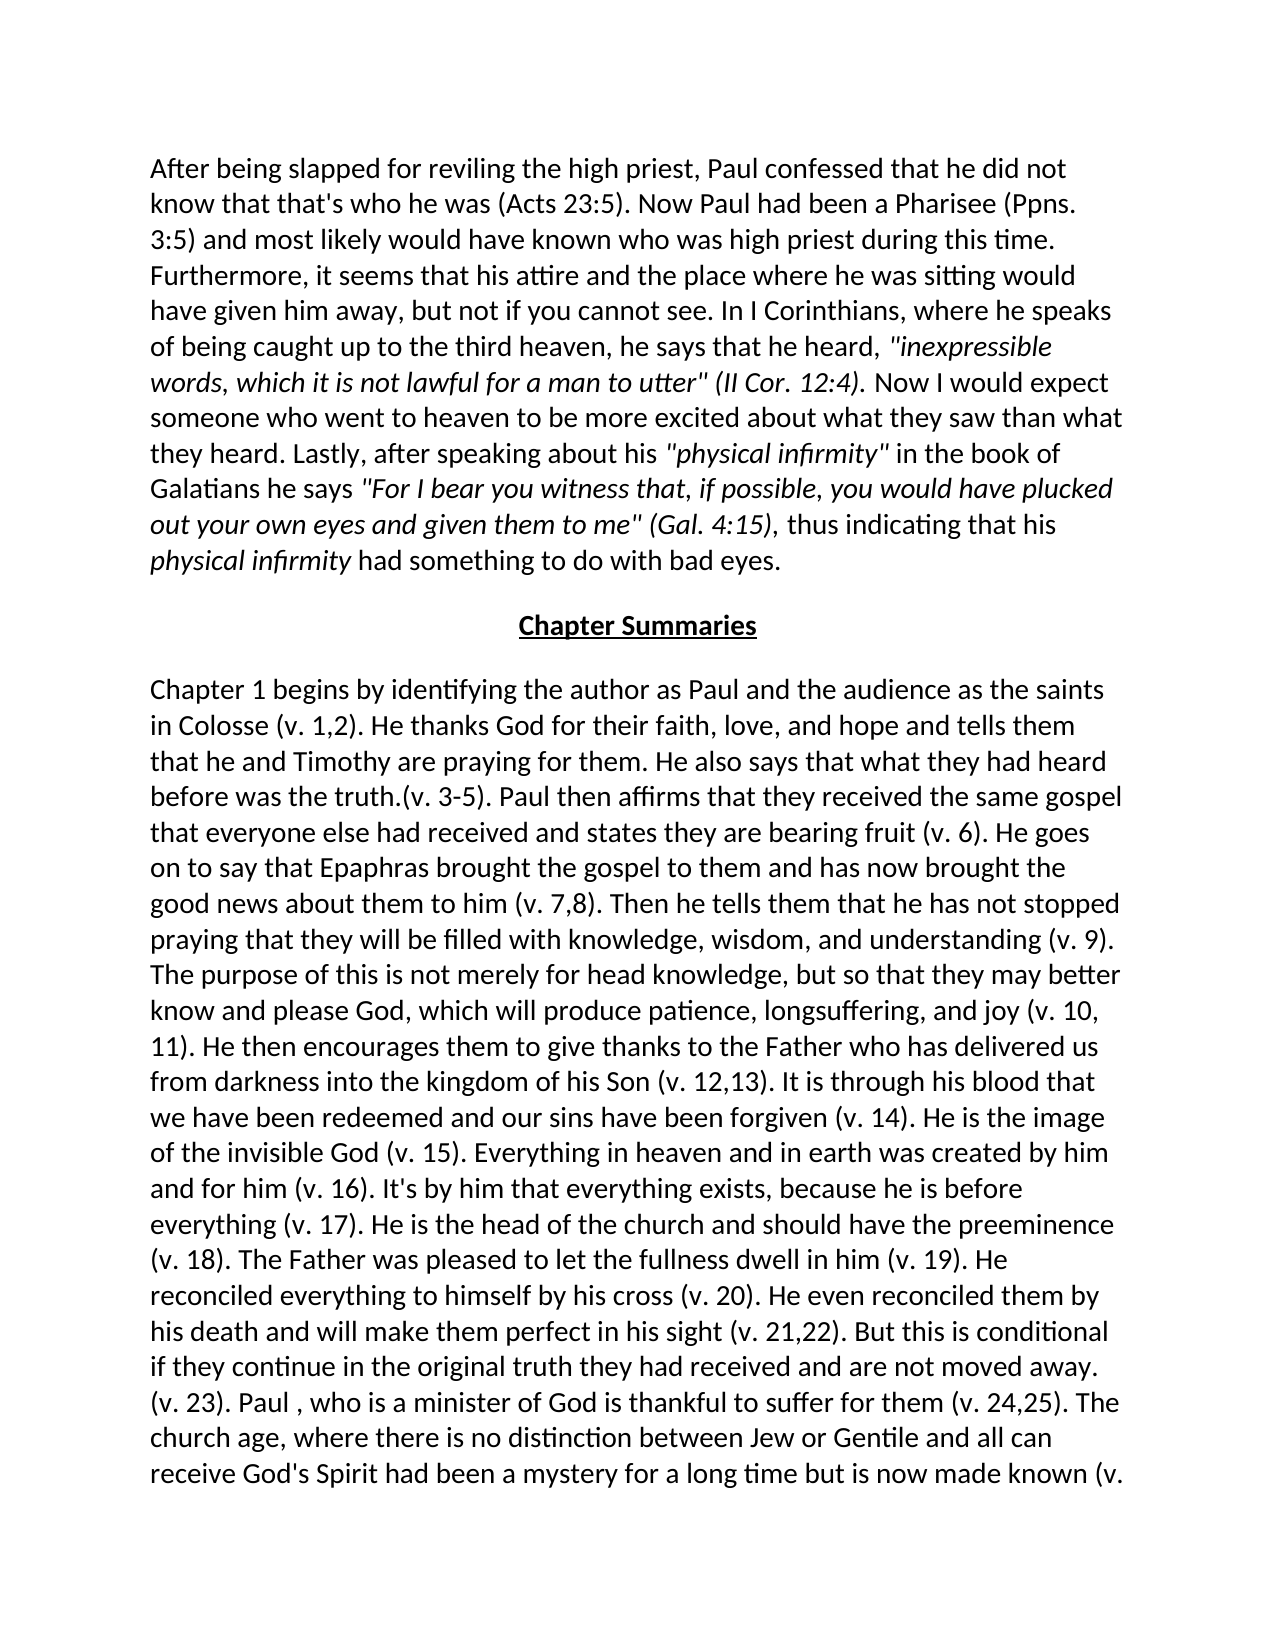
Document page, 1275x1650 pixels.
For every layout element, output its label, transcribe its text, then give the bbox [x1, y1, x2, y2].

text Chapter Summaries [150, 607, 1125, 642]
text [150, 671, 1125, 1491]
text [150, 150, 1125, 577]
